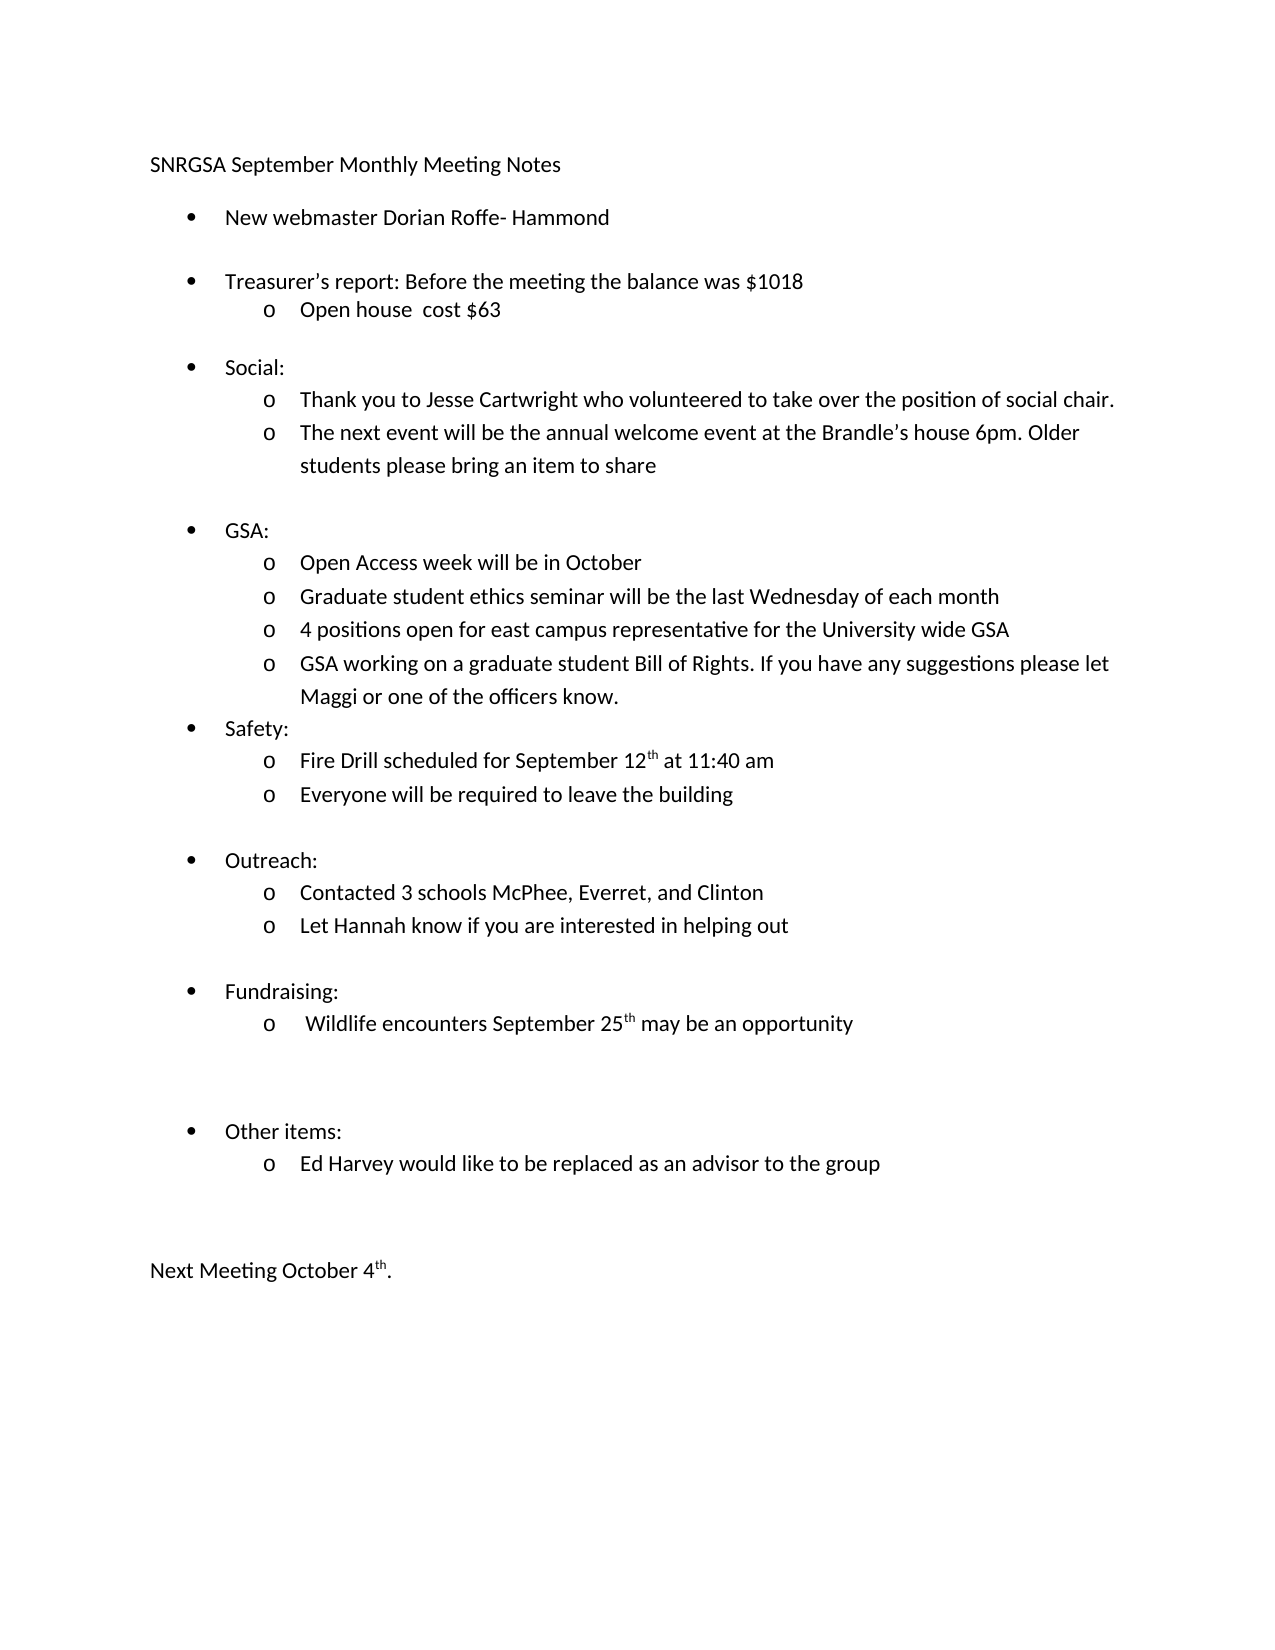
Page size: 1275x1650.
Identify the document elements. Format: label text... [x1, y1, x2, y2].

list Let Hannah know if you are interested in helping out [262, 912, 1125, 941]
list Fundraising: [187, 977, 1125, 1005]
list Contacted 3 schools McPhee, Everret, and Clinton [262, 878, 1125, 907]
list Fire Drill scheduled for September 12th at 11:40 am [262, 747, 1125, 776]
list Other items: [187, 1117, 1125, 1145]
list The next event will be the annual welcome event at the Brandle’s house 6pm. Older students please bring an item to share [262, 418, 1125, 480]
list Thank you to Jesse Cartwright who volunteered to take over the position of social chair. [262, 385, 1125, 414]
list Safety: [187, 714, 1125, 742]
list Ed Harvey would like to be replaced as an advisor to the group [262, 1149, 1125, 1178]
list Open house cost $63 [262, 295, 1125, 324]
list Wildlife encounters September 25th may be an opportunity [262, 1009, 1125, 1039]
list GSA working on a graduate student Bill of Rights. If you have any suggestions please let Maggi or one of the officers know. [262, 649, 1125, 710]
list Outreach: [187, 846, 1125, 874]
text SNRGSA September Monthly Meeting Notes [150, 150, 1125, 178]
list Everyone will be required to leave the building [262, 780, 1125, 809]
list GSA: [187, 516, 1125, 544]
text Next Meeting October 4th. [150, 1256, 1125, 1284]
list 4 positions open for east campus representative for the University wide GSA [262, 615, 1125, 644]
list Open Access week will be in October [262, 548, 1125, 577]
list New webmaster Dorian Roffe- Hammond [187, 203, 1125, 231]
list Graduate student ethics seminar will be the last Wednesday of each month [262, 582, 1125, 611]
list Treasurer’s report: Before the meeting the balance was $1018 [187, 267, 1125, 295]
list Social: [187, 353, 1125, 381]
